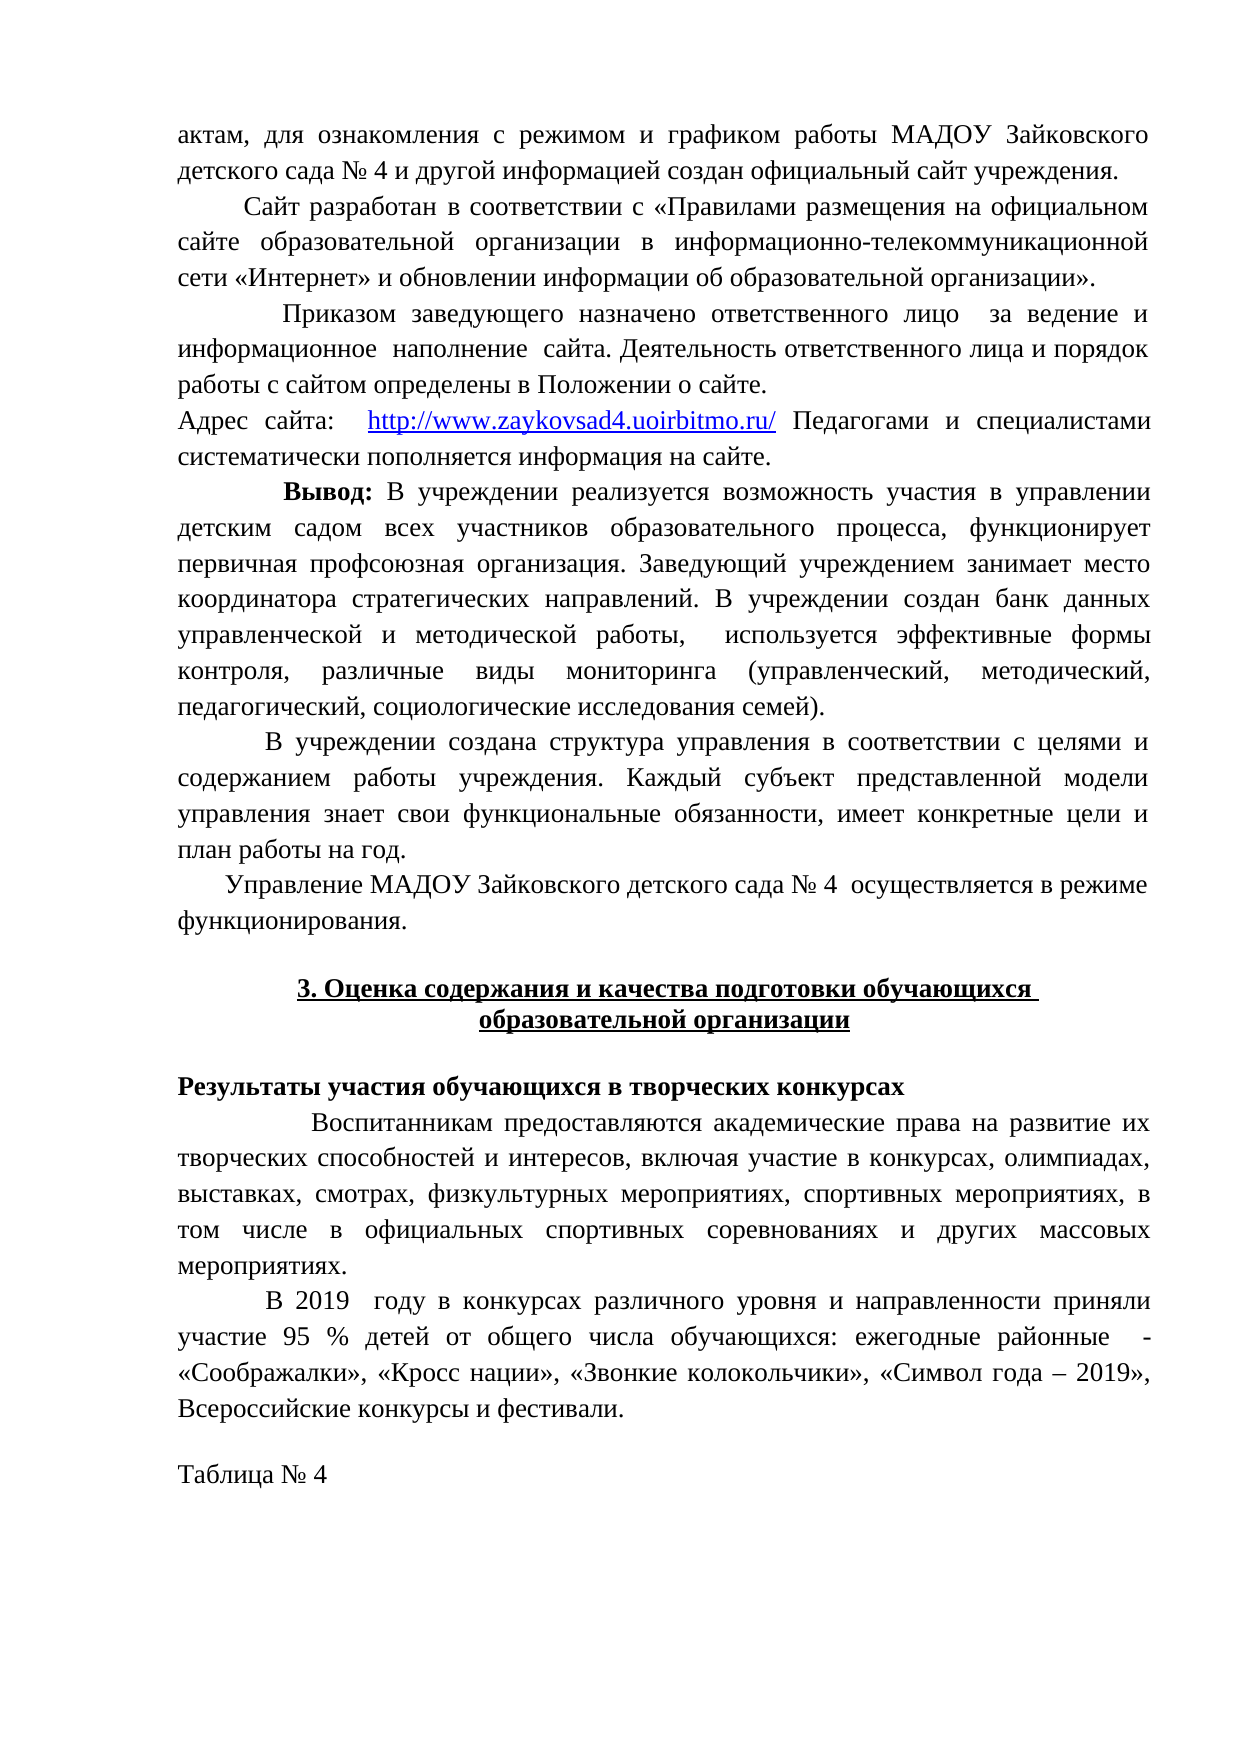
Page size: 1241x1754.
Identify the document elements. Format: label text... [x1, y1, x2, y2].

text функционирования. [177, 904, 1152, 935]
text Приказом заведующего назначено ответственного лицо за ведение и информационное наполнение сайта. Деятельность ответственного лица и порядок работы с сайтом определены в Положении о сайте. [177, 297, 1149, 399]
text Воспитанникам предоставляются академические права на развитие их творческих способностей и интересов, включая участие в конкурсах, олимпиадах, выставках, смотрах, физкультурных мероприятиях, спортивных мероприятиях, в том числе в официальных спортивных соревнованиях и других массовых мероприятиях. [177, 1106, 1152, 1280]
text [177, 118, 1149, 185]
text 3. Оценка содержания и качества подготовки обучающихся [177, 972, 1152, 1003]
text Адрес сайта: http://www.zaykovsad4.uoirbitmo.ru/ Педагогами и специалистами систематически пополняется информация на сайте. [177, 404, 1152, 471]
text В 2019 году в конкурсах различного уровня и направленности приняли участие 95 % детей от общего числа обучающихся: ежегодные районные - «Соображалки», «Кросс нации», «Звонкие колокольчики», «Символ года – 2019», Всероссийские конкурсы и фестивали. [177, 1284, 1152, 1423]
text Результаты участия обучающихся в творческих конкурсах [177, 1070, 1152, 1101]
text Таблица № 4 [177, 1458, 1152, 1490]
text Вывод: В учреждении реализуется возможность участия в управлении детским садом всех участников образовательного процесса, функционирует первичная профсоюзная организация. Заведующий учреждением занимает место координатора стратегических направлений. В учреждении создан банк данных управленческой и методической работы, используется эффективные формы контроля, различные виды мониторинга (управленческий, методический, педагогический, социологические исследования семей). [177, 475, 1152, 721]
text образовательной организации [177, 1003, 1152, 1034]
text Сайт разработан в соответствии с «Правилами размещения на официальном сайте образовательной организации в информационно-телекоммуникационной сети «Интернет» и обновлении информации об образовательной организации». [177, 189, 1149, 292]
text В учреждении создана структура управления в соответствии с целями и содержанием работы учреждения. Каждый субъект представленной модели управления знает свои функциональные обязанности, имеет конкретные цели и план работы на год. [177, 726, 1149, 864]
text Управление МАДОУ Зайковского детского сада № 4 осуществляется в режиме [177, 868, 1149, 899]
